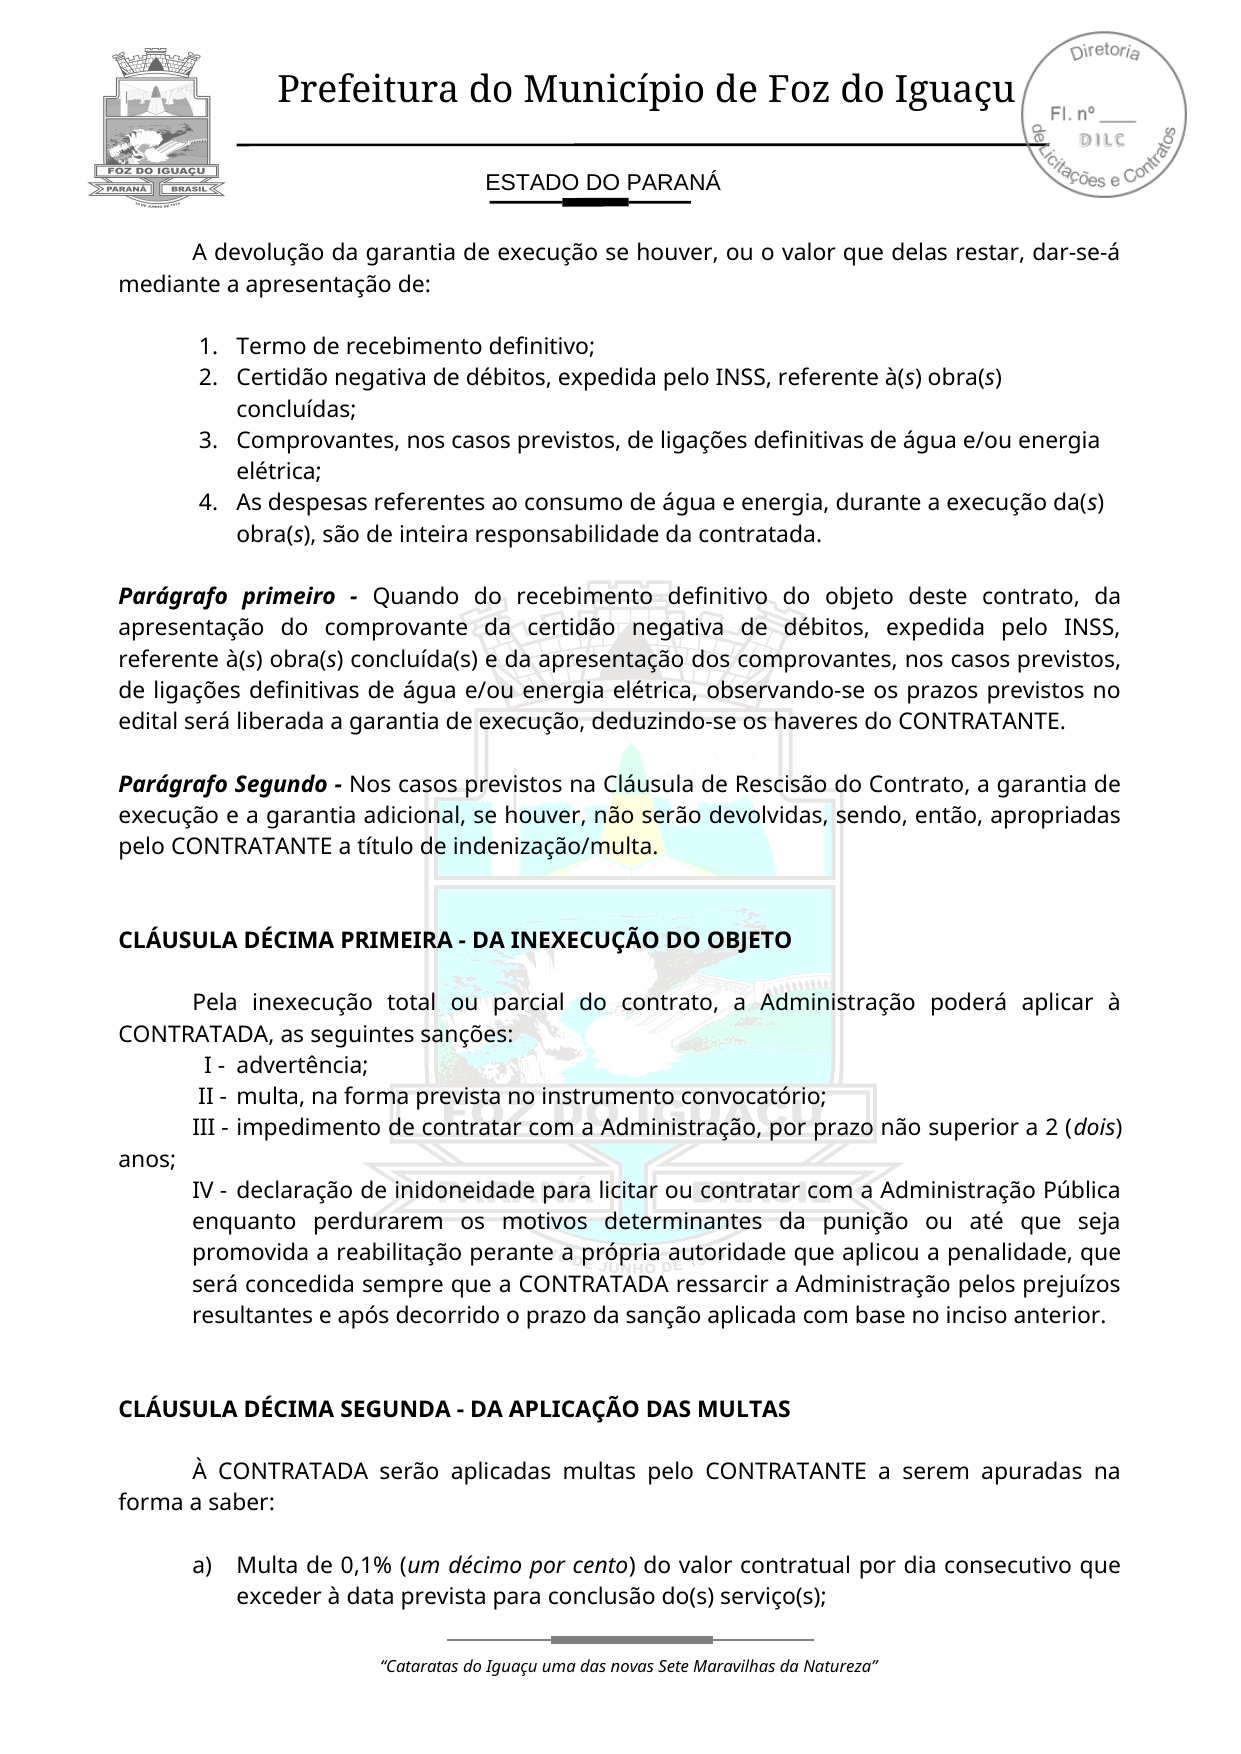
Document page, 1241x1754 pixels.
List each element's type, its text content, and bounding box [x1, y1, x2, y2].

list Comprovantes, nos casos previstos, de ligações definitivas de água e/ou energia elétrica; [199, 424, 1122, 486]
text II - multa, na forma prevista no instrumento convocatório; [118, 1080, 1122, 1111]
text Pela inexecução total ou parcial do contrato, a Administração poderá aplicar à CONTRATADA, as seguintes sanções: [118, 986, 1122, 1049]
text Parágrafo primeiro - Quando do recebimento definitivo do objeto deste contrato, da apresentação do comprovante da certidão negativa de débitos, expedida pelo INSS, referente à(s) obra(s) concluída(s) e da apresentação dos comprovantes, nos casos previstos, de ligações definitivas de água e/ou energia elétrica, observando-se os prazos previstos no edital será liberada a garantia de execução, deduzindo-se os haveres do CONTRATANTE. [118, 580, 1122, 736]
text Parágrafo Segundo - Nos casos previstos na Cláusula de Rescisão do Contrato, a garantia de execução e a garantia adicional, se houver, não serão devolvidas, sendo, então, apropriadas pelo CONTRATANTE a título de indenização/multa. [118, 768, 1122, 861]
list Multa de 0,1% (um décimo por cento) do valor contratual por dia consecutivo que exceder à data prevista para conclusão do(s) serviço(s); [192, 1549, 1122, 1611]
picture [1020, 30, 1188, 199]
list Certidão negativa de débitos, expedida pelo INSS, referente à(s) obra(s) concluídas; [199, 361, 1122, 424]
text À CONTRATADA serão aplicadas multas pelo CONTRATANTE a serem apuradas na forma a saber: [118, 1455, 1122, 1518]
text IV - declaração de inidoneidade para licitar ou contratar com a Administração Pública enquanto perdurarem os motivos determinantes da punição ou até que seja promovida a reabilitação perante a própria autoridade que aplicou a penalidade, que será concedida sempre que a CONTRATADA ressarcir a Administração pelos prejuízos resultantes e após decorrido o prazo da sanção aplicada com base no inciso anterior. [192, 1174, 1122, 1330]
text CLÁUSULA DÉCIMA PRIMEIRA - DA INEXECUÇÃO DO OBJETO [118, 924, 1122, 955]
list Termo de recebimento definitivo; [199, 330, 1122, 361]
text A devolução da garantia de execução se houver, ou o valor que delas restar, dar-se-á mediante a apresentação de: [118, 236, 1122, 299]
text III - impedimento de contratar com a Administração, por prazo não superior a 2 (dois) anos; [118, 1111, 1122, 1174]
text I - advertência; [118, 1049, 1122, 1080]
list As despesas referentes ao consumo de água e energia, durante a execução da(s) obra(s), são de inteira responsabilidade da contratada. [199, 486, 1122, 549]
text CLÁUSULA DÉCIMA SEGUNDA - DA APLICAÇÃO DAS MULTAS [118, 1393, 1122, 1424]
